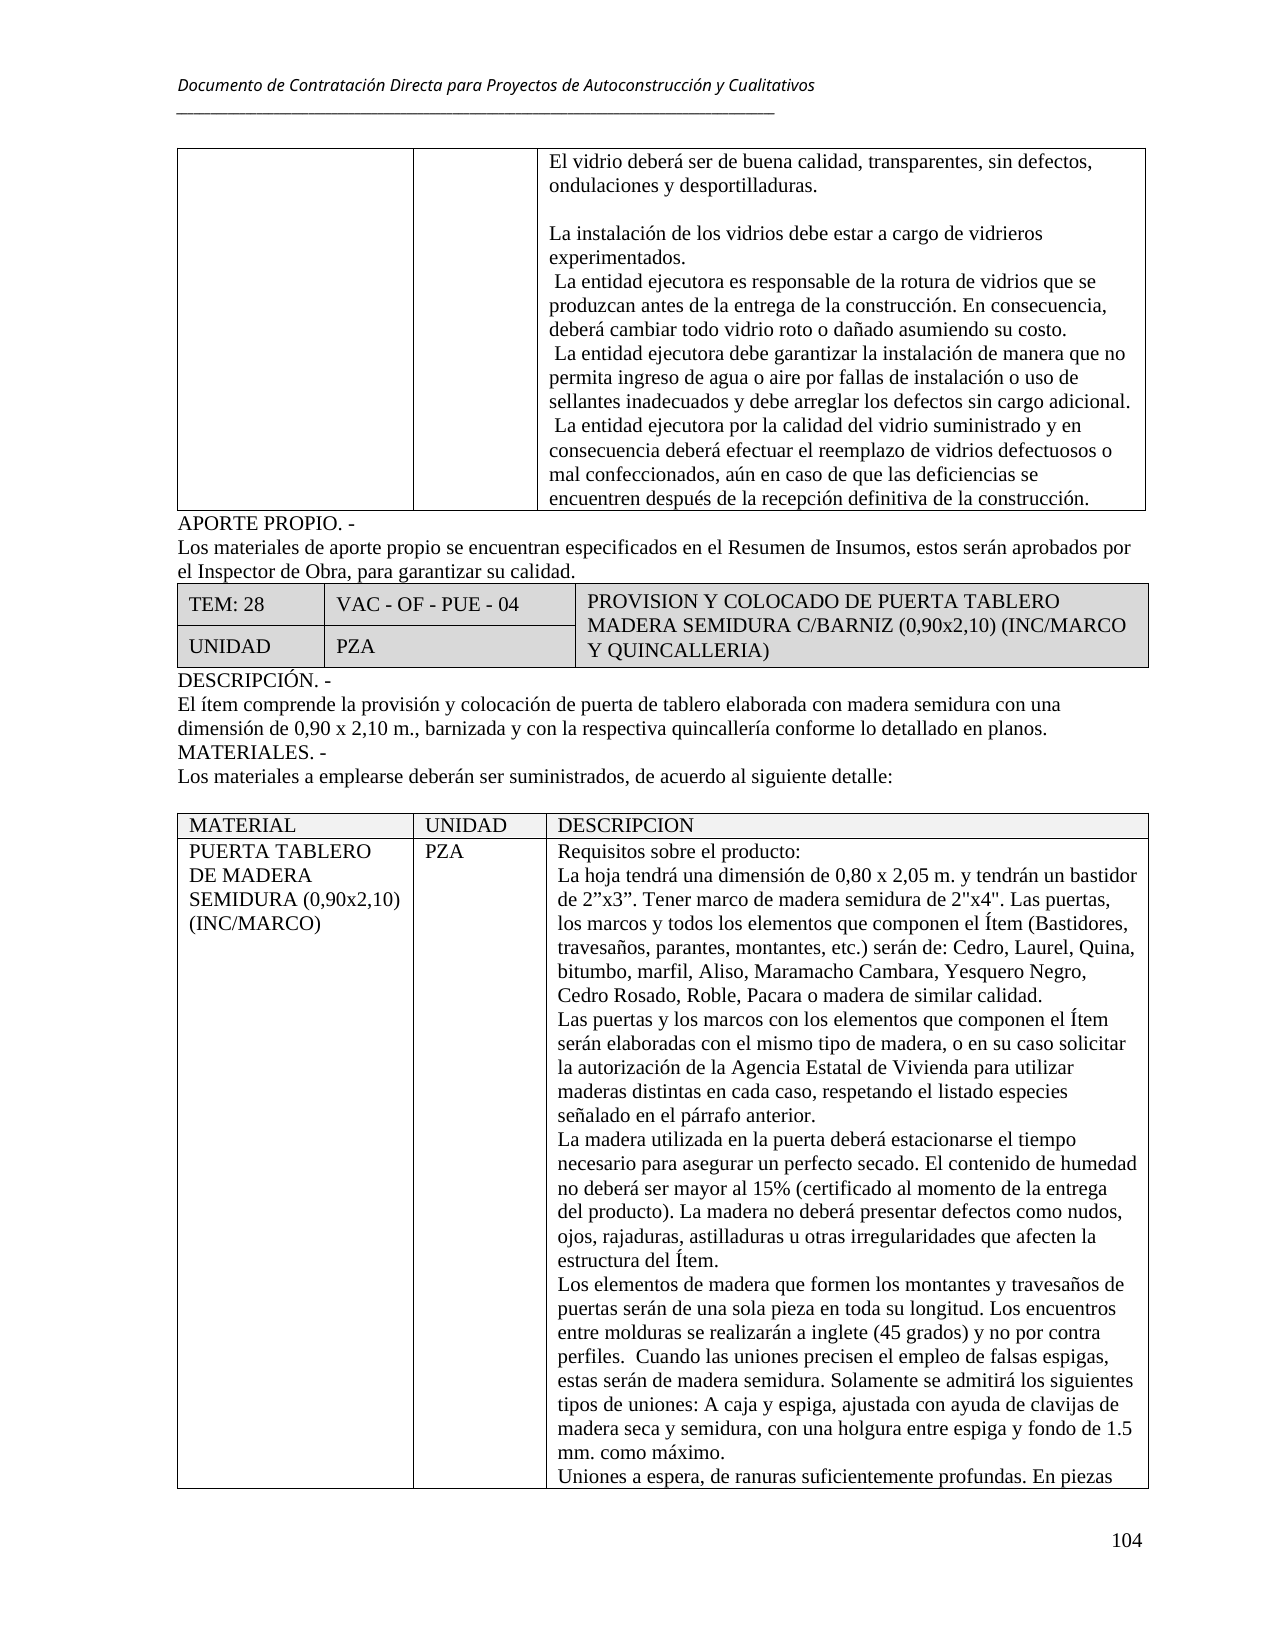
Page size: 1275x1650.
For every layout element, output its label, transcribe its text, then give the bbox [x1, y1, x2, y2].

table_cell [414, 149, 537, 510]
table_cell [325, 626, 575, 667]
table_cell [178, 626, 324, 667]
text APORTE PROPIO. - [177, 511, 1142, 535]
text Los materiales a emplearse deberán ser suministrados, de acuerdo al siguiente detalle: [177, 764, 1142, 788]
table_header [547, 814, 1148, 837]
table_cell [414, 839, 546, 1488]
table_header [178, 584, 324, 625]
text El ítem comprende la provisión y colocación de puerta de tablero elaborada con madera semidura con una dimensión de 0,90 x 2,10 m., barnizada y con la respectiva quincallería conforme lo detallado en planos. [177, 692, 1142, 740]
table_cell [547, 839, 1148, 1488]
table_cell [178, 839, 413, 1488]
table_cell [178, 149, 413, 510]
text DESCRIPCIÓN. - [177, 668, 1142, 692]
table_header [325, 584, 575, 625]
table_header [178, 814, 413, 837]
text MATERIALES. - [177, 740, 1142, 764]
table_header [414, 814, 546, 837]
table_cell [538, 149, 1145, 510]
text Los materiales de aporte propio se encuentran especificados en el Resumen de Insumos, estos serán aprobados por el Inspector de Obra, para garantizar su calidad. [177, 535, 1142, 583]
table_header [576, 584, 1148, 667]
